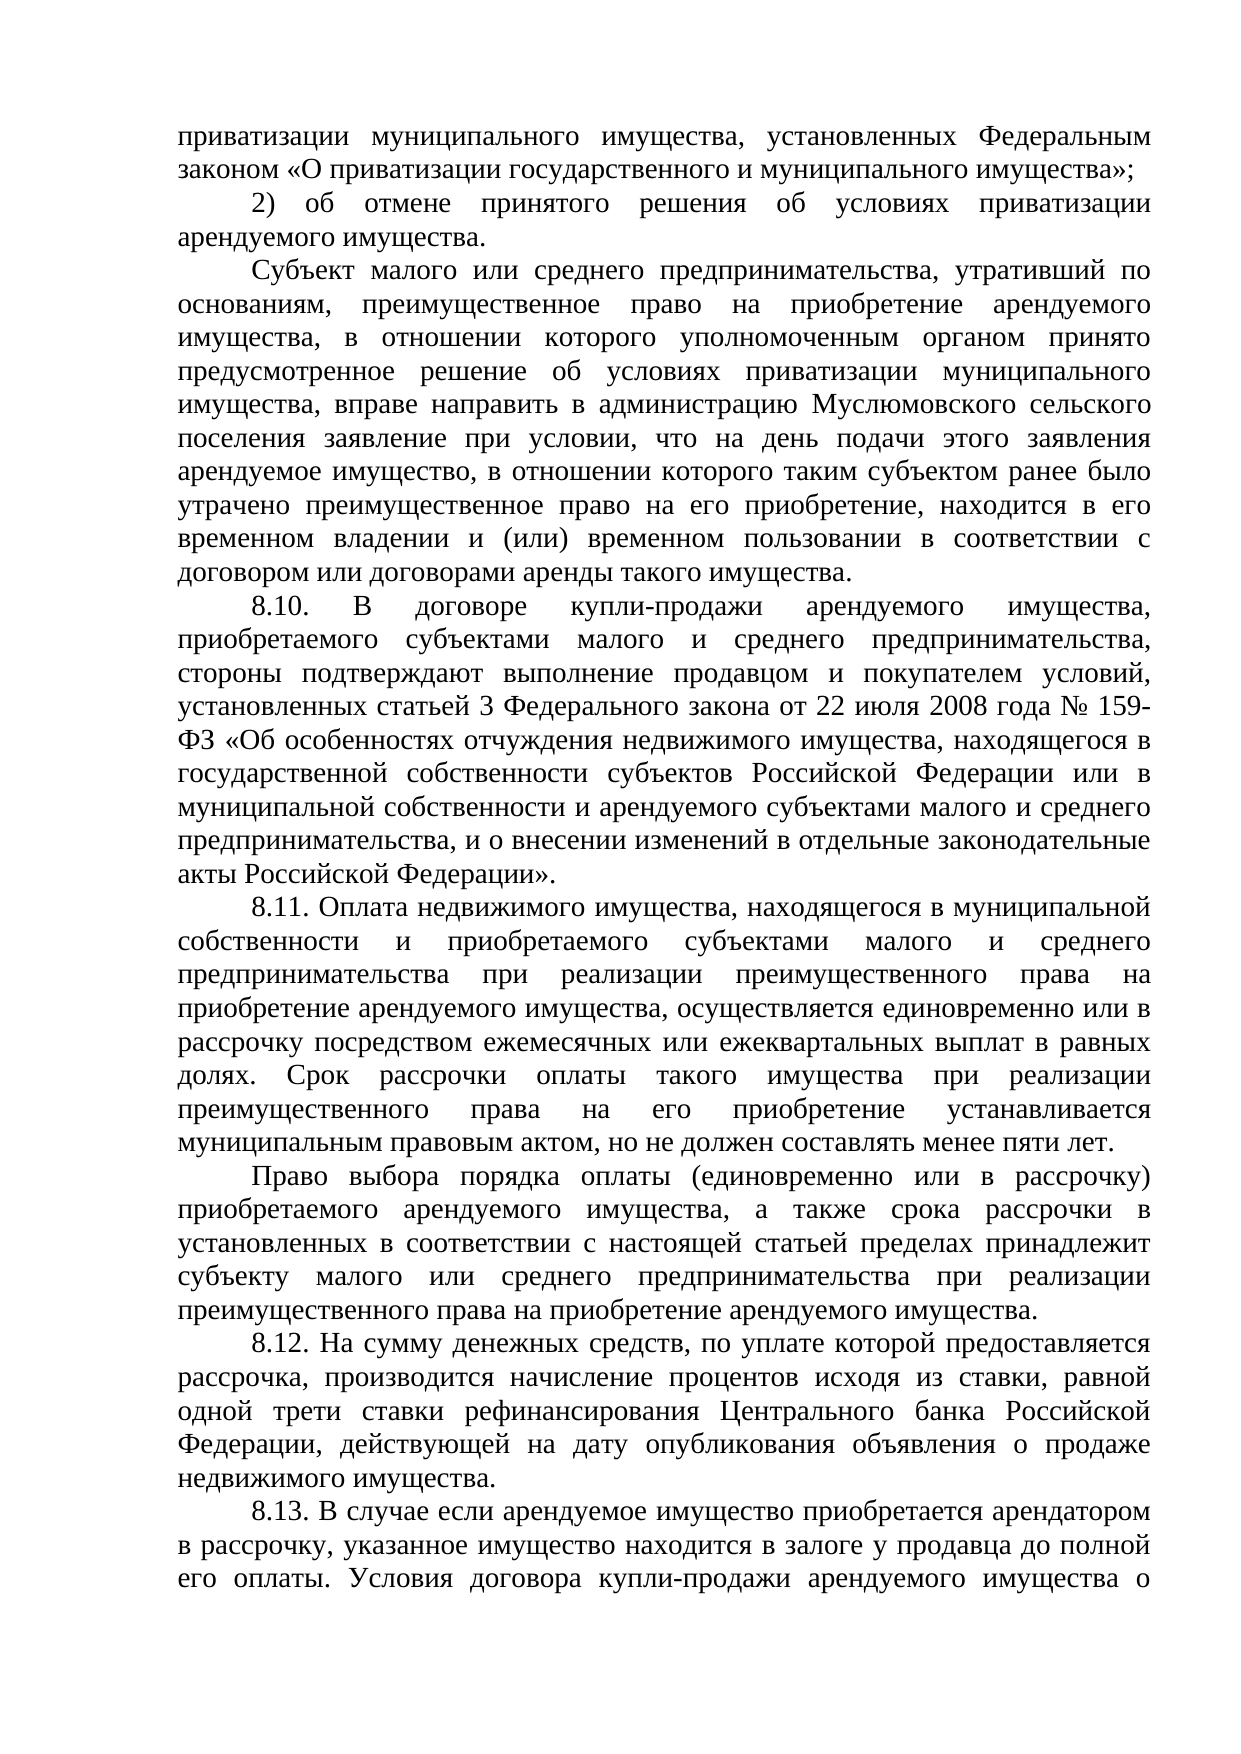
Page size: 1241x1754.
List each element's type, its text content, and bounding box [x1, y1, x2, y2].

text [177, 118, 1152, 185]
text Право выбора порядка оплаты (единовременно или в рассрочку) приобретаемого арендуемого имущества, а также срока рассрочки в установленных в соответствии с настоящей статьей пределах принадлежит субъекту малого или среднего предпринимательства при реализации преимущественного права на приобретение арендуемого имущества. [177, 1158, 1152, 1326]
text 8.10. В договоре купли-продажи арендуемого имущества, приобретаемого субъектами малого и среднего предпринимательства, стороны подтверждают выполнение продавцом и покупателем условий, установленных статьей 3 Федерального закона от 22 июля 2008 года № 159-ФЗ «Об особенностях отчуждения недвижимого имущества, находящегося в государственной собственности субъектов Российской Федерации или в муниципальной собственности и арендуемого субъектами малого и среднего предпринимательства, и о внесении изменений в отдельные законодательные акты Российской Федерации». [177, 588, 1152, 889]
text 8.12. На сумму денежных средств, по уплате которой предоставляется рассрочка, производится начисление процентов исходя из ставки, равной одной трети ставки рефинансирования Центрального банка Российской Федерации, действующей на дату опубликования объявления о продаже недвижимого имущества. [177, 1326, 1152, 1493]
text 8.11. Оплата недвижимого имущества, находящегося в муниципальной собственности и приобретаемого субъектами малого и среднего предпринимательства при реализации преимущественного права на приобретение арендуемого имущества, осуществляется единовременно или в рассрочку посредством ежемесячных или ежеквартальных выплат в равных долях. Срок рассрочки оплаты такого имущества при реализации преимущественного права на его приобретение устанавливается муниципальным правовым актом, но не должен составлять менее пяти лет. [177, 889, 1152, 1158]
text Субъект малого или среднего предпринимательства, утративший по основаниям, преимущественное право на приобретение арендуемого имущества, в отношении которого уполномоченным органом принято предусмотренное решение об условиях приватизации муниципального имущества, вправе направить в администрацию Муслюмовского сельского поселения заявление при условии, что на день подачи этого заявления арендуемое имущество, в отношении которого таким субъектом ранее было утрачено преимущественное право на его приобретение, находится в его временном владении и (или) временном пользовании в соответствии с договором или договорами аренды такого имущества. [177, 252, 1152, 588]
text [177, 1493, 1152, 1594]
text 2) об отмене принятого решения об условиях приватизации арендуемого имущества. [177, 185, 1152, 252]
